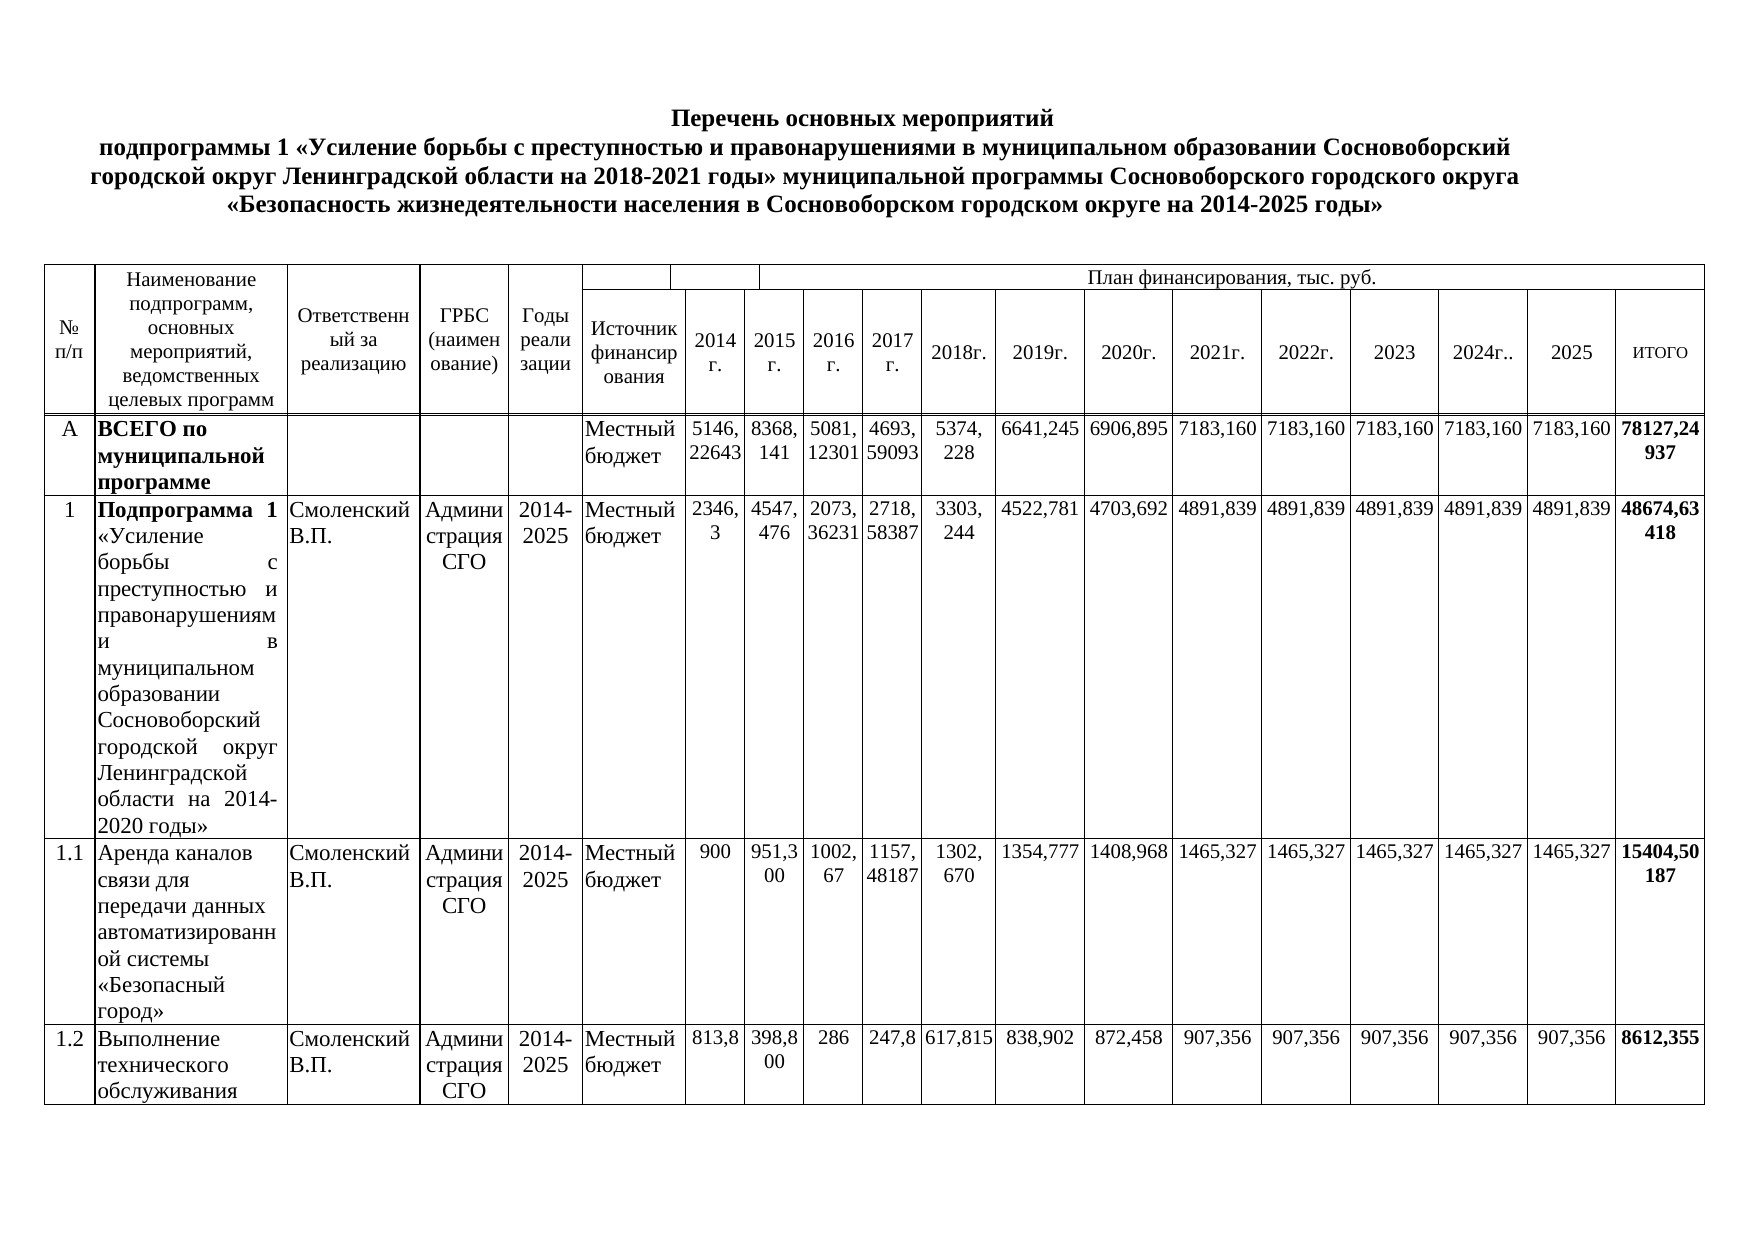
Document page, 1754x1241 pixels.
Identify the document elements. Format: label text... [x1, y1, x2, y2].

table_cell Местный бюджет [583, 496, 685, 838]
table_cell 5374, 228 [922, 416, 995, 494]
text Перечень основных мероприятий [89, 103, 1636, 132]
table_cell [421, 416, 508, 494]
table_cell 951,300 [745, 839, 803, 1024]
table_cell 2015г. [745, 290, 803, 412]
table_cell 6641,245 [996, 416, 1084, 494]
table_cell 286 [804, 1025, 862, 1104]
table_cell 1465,327 [1439, 839, 1527, 1024]
table_cell 4891,839 [1528, 496, 1615, 838]
table_cell Аренда каналов связи для передачи данных автоматизированной системы «Безопасный город» [96, 839, 287, 1024]
table_cell 7183,160 [1173, 416, 1261, 494]
table_cell 838,902 [996, 1025, 1084, 1104]
table_header [671, 265, 759, 289]
table_cell 4522,781 [996, 496, 1084, 838]
table_cell 2718,58387 [863, 496, 921, 838]
table_cell 4891,839 [1262, 496, 1350, 838]
table_cell 3303, 244 [922, 496, 995, 838]
table_cell 2025 [1528, 290, 1615, 412]
table_header Ответственный за реализацию [288, 265, 419, 412]
table_cell 15404,50187 [1616, 839, 1704, 1024]
table_cell 900 [686, 839, 744, 1024]
table_cell 1.1 [45, 839, 94, 1024]
table_cell 48674,63418 [1616, 496, 1704, 838]
table_cell 4891,839 [1351, 496, 1438, 838]
table_header № п/п [45, 265, 94, 412]
table_cell 8368,141 [745, 416, 803, 494]
table_cell 5081,12301 [804, 416, 862, 494]
table_cell 1465,327 [1528, 839, 1615, 1024]
table_cell 2024г.. [1439, 290, 1527, 412]
table_cell 1465,327 [1173, 839, 1261, 1024]
table_cell Администрация СГО [421, 1025, 508, 1104]
table_cell ИТОГО [1616, 290, 1704, 412]
table_cell 4703,692 [1085, 496, 1172, 838]
table_cell Администрация СГО [421, 839, 508, 1024]
table_cell Местный бюджет [583, 839, 685, 1024]
table_cell 2017г. [863, 290, 921, 412]
table_cell 5146,22643 [686, 416, 744, 494]
table_header [583, 265, 670, 289]
table_cell 1465,327 [1351, 839, 1438, 1024]
table_cell 1302, 670 [922, 839, 995, 1024]
table_cell 2020г. [1085, 290, 1172, 412]
table_cell Подпрограмма 1 «Усиление борьбы с преступностью и правонарушениями в муниципальном образовании Сосновоборский городской округ Ленинградской области на 2014-2020 годы» [96, 496, 287, 838]
table_cell 8612,355 [1616, 1025, 1704, 1104]
table_cell 1002,67 [804, 839, 862, 1024]
table_cell ВСЕГО по муниципальной программе [96, 416, 287, 494]
table_cell Выполнение технического обслуживания автоматизированной системы «Безопасный город» [96, 1025, 287, 1104]
table_cell 247,8 [863, 1025, 921, 1104]
table_cell 2014-2025 [509, 839, 582, 1024]
table_cell 7183,160 [1439, 416, 1527, 494]
table_cell 907,356 [1439, 1025, 1527, 1104]
table_cell 398,800 [745, 1025, 803, 1104]
table_cell 907,356 [1173, 1025, 1261, 1104]
table_cell 2073,36231 [804, 496, 862, 838]
table_cell 4693,59093 [863, 416, 921, 494]
table_cell 2021г. [1173, 290, 1261, 412]
table_cell 2014-2025 [509, 1025, 582, 1104]
table_cell 1354,777 [996, 839, 1084, 1024]
table_cell 2014-2025 [509, 496, 582, 838]
table_cell 7183,160 [1528, 416, 1615, 494]
table_cell 1 [45, 496, 94, 838]
table_cell 7183,160 [1262, 416, 1350, 494]
table_cell А [45, 416, 94, 494]
table_cell 4891,839 [1173, 496, 1261, 838]
table_cell 78127,24937 [1616, 416, 1704, 494]
table_cell Смоленский В.П. [288, 1025, 419, 1104]
table_header ГРБС (наименование) [421, 265, 508, 412]
table_cell Смоленский В.П. [288, 839, 419, 1024]
table_cell 1465,327 [1262, 839, 1350, 1024]
table_cell 2018г. [922, 290, 995, 412]
table_cell 907,356 [1262, 1025, 1350, 1104]
table_cell Местный бюджет [583, 1025, 685, 1104]
text подпрограммы 1 «Усиление борьбы с преступностью и правонарушениями в муниципальном образовании Сосновоборский городской округ Ленинградской области на 2018-2021 годы» муниципальной программы Сосновоборского городского округа «Безопасность жизнедеятельности населения в Сосновоборском городском округе на 2014-2025 годы» [89, 132, 1521, 218]
table_cell 2022г. [1262, 290, 1350, 412]
table_cell 1408,968 [1085, 839, 1172, 1024]
table_cell [509, 416, 582, 494]
table_cell 2023 [1351, 290, 1438, 412]
table_cell Местный бюджет [583, 416, 685, 494]
table_cell 2014г. [686, 290, 744, 412]
table_header План финансирования, тыс. руб. [760, 265, 1704, 289]
table_cell 1.2 [45, 1025, 94, 1104]
table_cell 1157,48187 [863, 839, 921, 1024]
table_cell 617,815 [922, 1025, 995, 1104]
table_cell 813,8 [686, 1025, 744, 1104]
table_cell Источник финансирования [583, 290, 685, 412]
table_header Наименование подпрограмм, основных мероприятий, ведомственных целевых программ [96, 265, 287, 412]
table_cell Смоленский В.П. [288, 496, 419, 838]
table_cell 4547,476 [745, 496, 803, 838]
table_cell 7183,160 [1351, 416, 1438, 494]
table_cell [288, 416, 419, 494]
table_cell 2019г. [996, 290, 1084, 412]
table_cell 907,356 [1528, 1025, 1615, 1104]
table_cell 907,356 [1351, 1025, 1438, 1104]
table_cell 4891,839 [1439, 496, 1527, 838]
table_cell 6906,895 [1085, 416, 1172, 494]
table_cell 2016г. [804, 290, 862, 412]
table_header Годы реализации [509, 265, 582, 412]
table_cell 2346,3 [686, 496, 744, 838]
table_cell 872,458 [1085, 1025, 1172, 1104]
table_cell Администрация СГО [421, 496, 508, 838]
